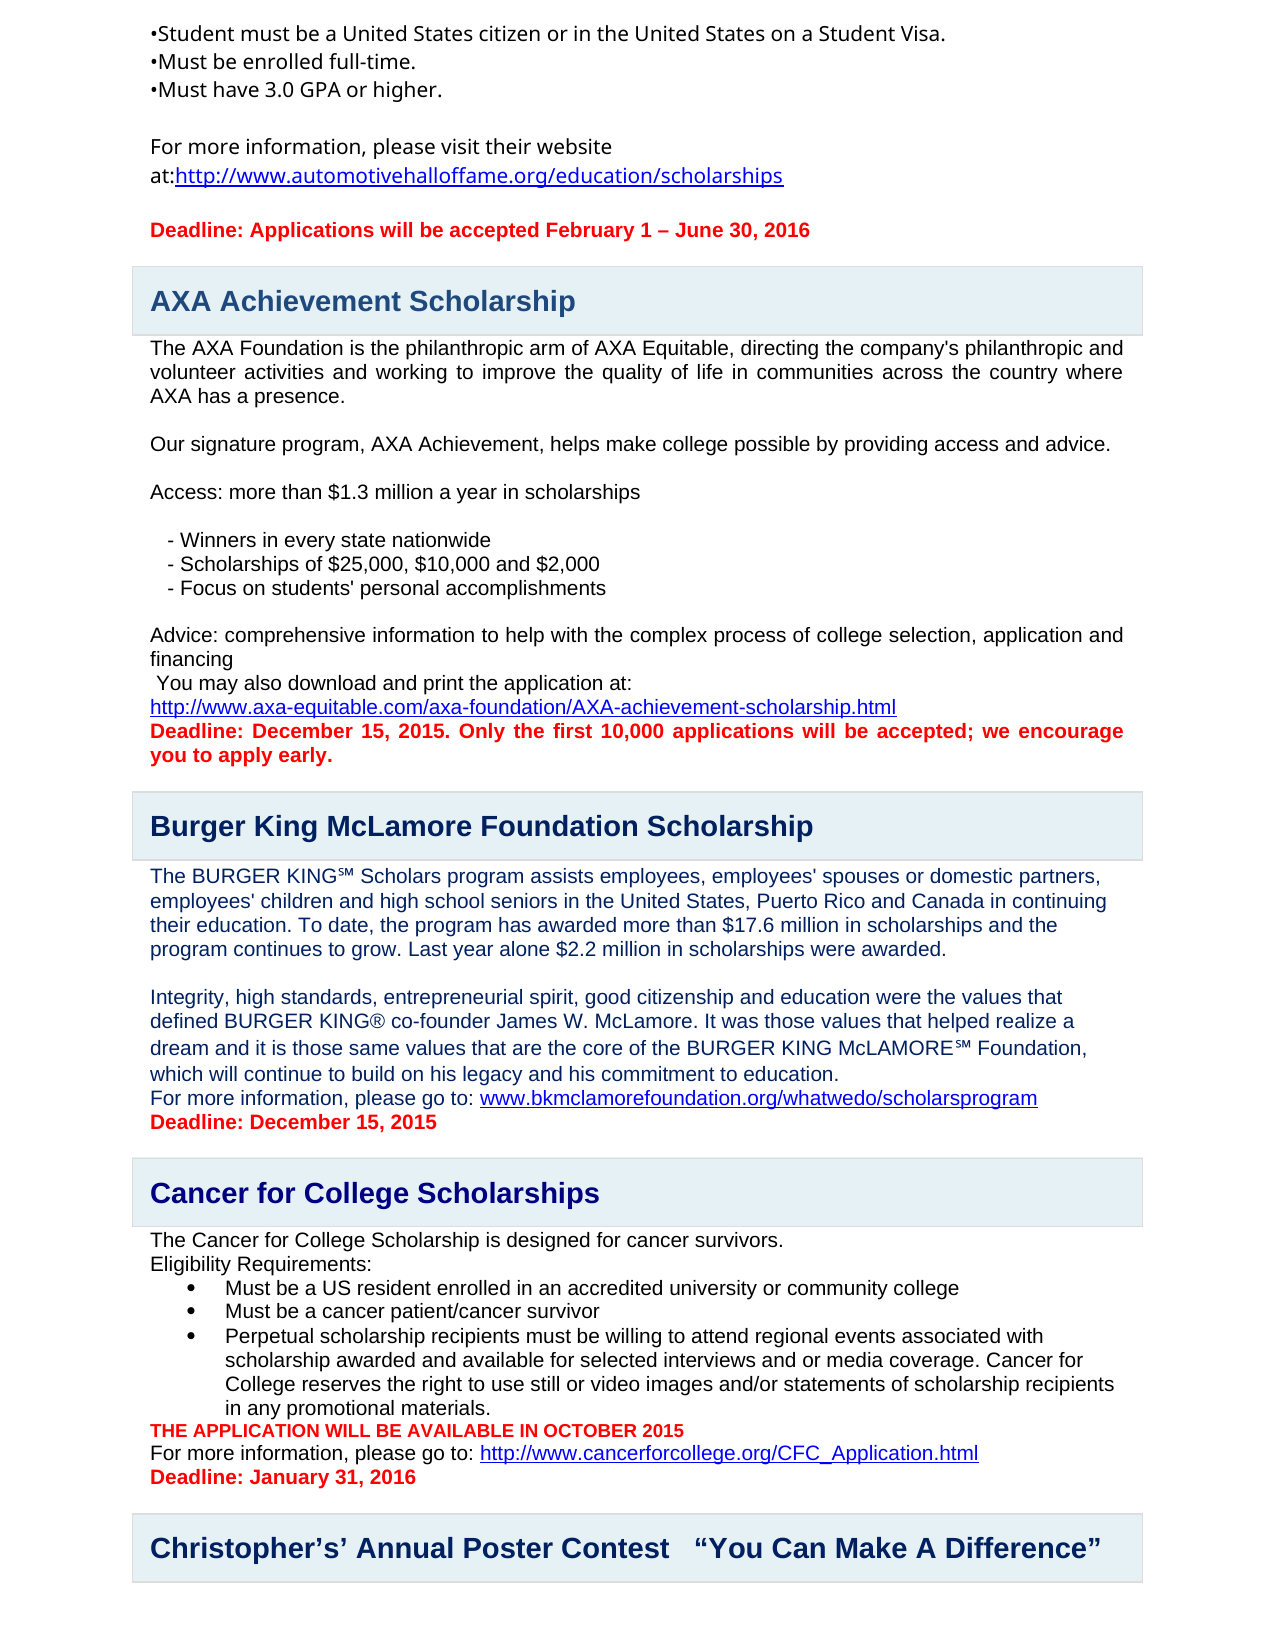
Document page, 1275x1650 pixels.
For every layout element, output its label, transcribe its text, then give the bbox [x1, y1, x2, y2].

text Integrity, high standards, entrepreneurial spirit, good citizenship and education were the values that defined BURGER KING® co-founder James W. McLamore. It was those values that helped realize a dream and it is those same values that are the core of the BURGER KING McLAMORE℠ Foundation, which will continue to build on his legacy and his commitment to education. [150, 985, 1125, 1086]
text Advice: comprehensive information to help with the complex process of college selection, application and financing [150, 623, 1125, 671]
text http://www.axa-equitable.com/axa-foundation/AXA-achievement-scholarship.html [150, 695, 1125, 719]
text For more information, please go to: http://www.cancerforcollege.org/CFC_Application.html [150, 1441, 1125, 1465]
text Deadline: Applications will be accepted February 1 – June 30, 2016 [150, 218, 1125, 242]
text Eligibility Requirements: [150, 1251, 1125, 1275]
text Our signature program, AXA Achievement, helps make college possible by providing access and advice. [150, 432, 1125, 456]
text Deadline: December 15, 2015. Only the first 10,000 applications will be accepted; we encourage you to apply early. [150, 719, 1125, 767]
text The AXA Foundation is the philanthropic arm of AXA Equitable, directing the company's philanthropic and volunteer activities and working to improve the quality of life in communities across the country where AXA has a presence. [150, 336, 1125, 408]
text Deadline: December 15, 2015 [150, 1109, 1125, 1133]
text The BURGER KING℠ Scholars program assists employees, employees' spouses or domestic partners, employees' children and high school seniors in the United States, Puerto Rico and Canada in continuing their education. To date, the program has awarded more than $17.6 million in scholarships and the program continues to grow. Last year alone $2.2 million in scholarships were awarded. [150, 861, 1125, 961]
text Burger King McLamore Foundation Scholarship [133, 793, 1142, 859]
text - Winners in every state nationwide [150, 527, 1125, 551]
list Perpetual scholarship recipients must be willing to attend regional events associated with scholarship awarded and available for selected interviews and or media coverage. Cancer for College reserves the right to use still or video images and/or statements of scholarship recipients in any promotional materials. [187, 1323, 1125, 1419]
text •Must have 3.0 GPA or higher. [150, 76, 1125, 104]
text AXA Achievement Scholarship [133, 267, 1142, 334]
text Deadline: January 31, 2016 [150, 1465, 1125, 1489]
text •Student must be a United States citizen or in the United States on a Student Visa. [150, 19, 1125, 47]
text You may also download and print the application at: [150, 671, 1125, 695]
text - Focus on students' personal accomplishments [150, 575, 1125, 599]
text For more information, please go to: www.bkmclamorefoundation.org/whatwedo/scholarsprogram [150, 1086, 1125, 1109]
list Must be a US resident enrolled in an accredited university or community college [187, 1275, 1125, 1299]
text Cancer for College Scholarships [133, 1159, 1142, 1226]
list Must be a cancer patient/cancer survivor [187, 1299, 1125, 1323]
text Access: more than $1.3 million a year in scholarships [150, 479, 1125, 503]
text For more information, please visit their website at:http://www.automotivehalloffame.org/education/scholarships [150, 132, 1125, 189]
text The Cancer for College Scholarship is designed for cancer survivors. [150, 1227, 1125, 1251]
text Christopher’s’ Annual Poster Contest “You Can Make A Difference” [133, 1515, 1142, 1581]
text •Must be enrolled full-time. [150, 47, 1125, 76]
text - Scholarships of $25,000, $10,000 and $2,000 [150, 551, 1125, 575]
text THE APPLICATION WILL BE AVAILABLE IN OCTOBER 2015 [150, 1419, 1125, 1441]
